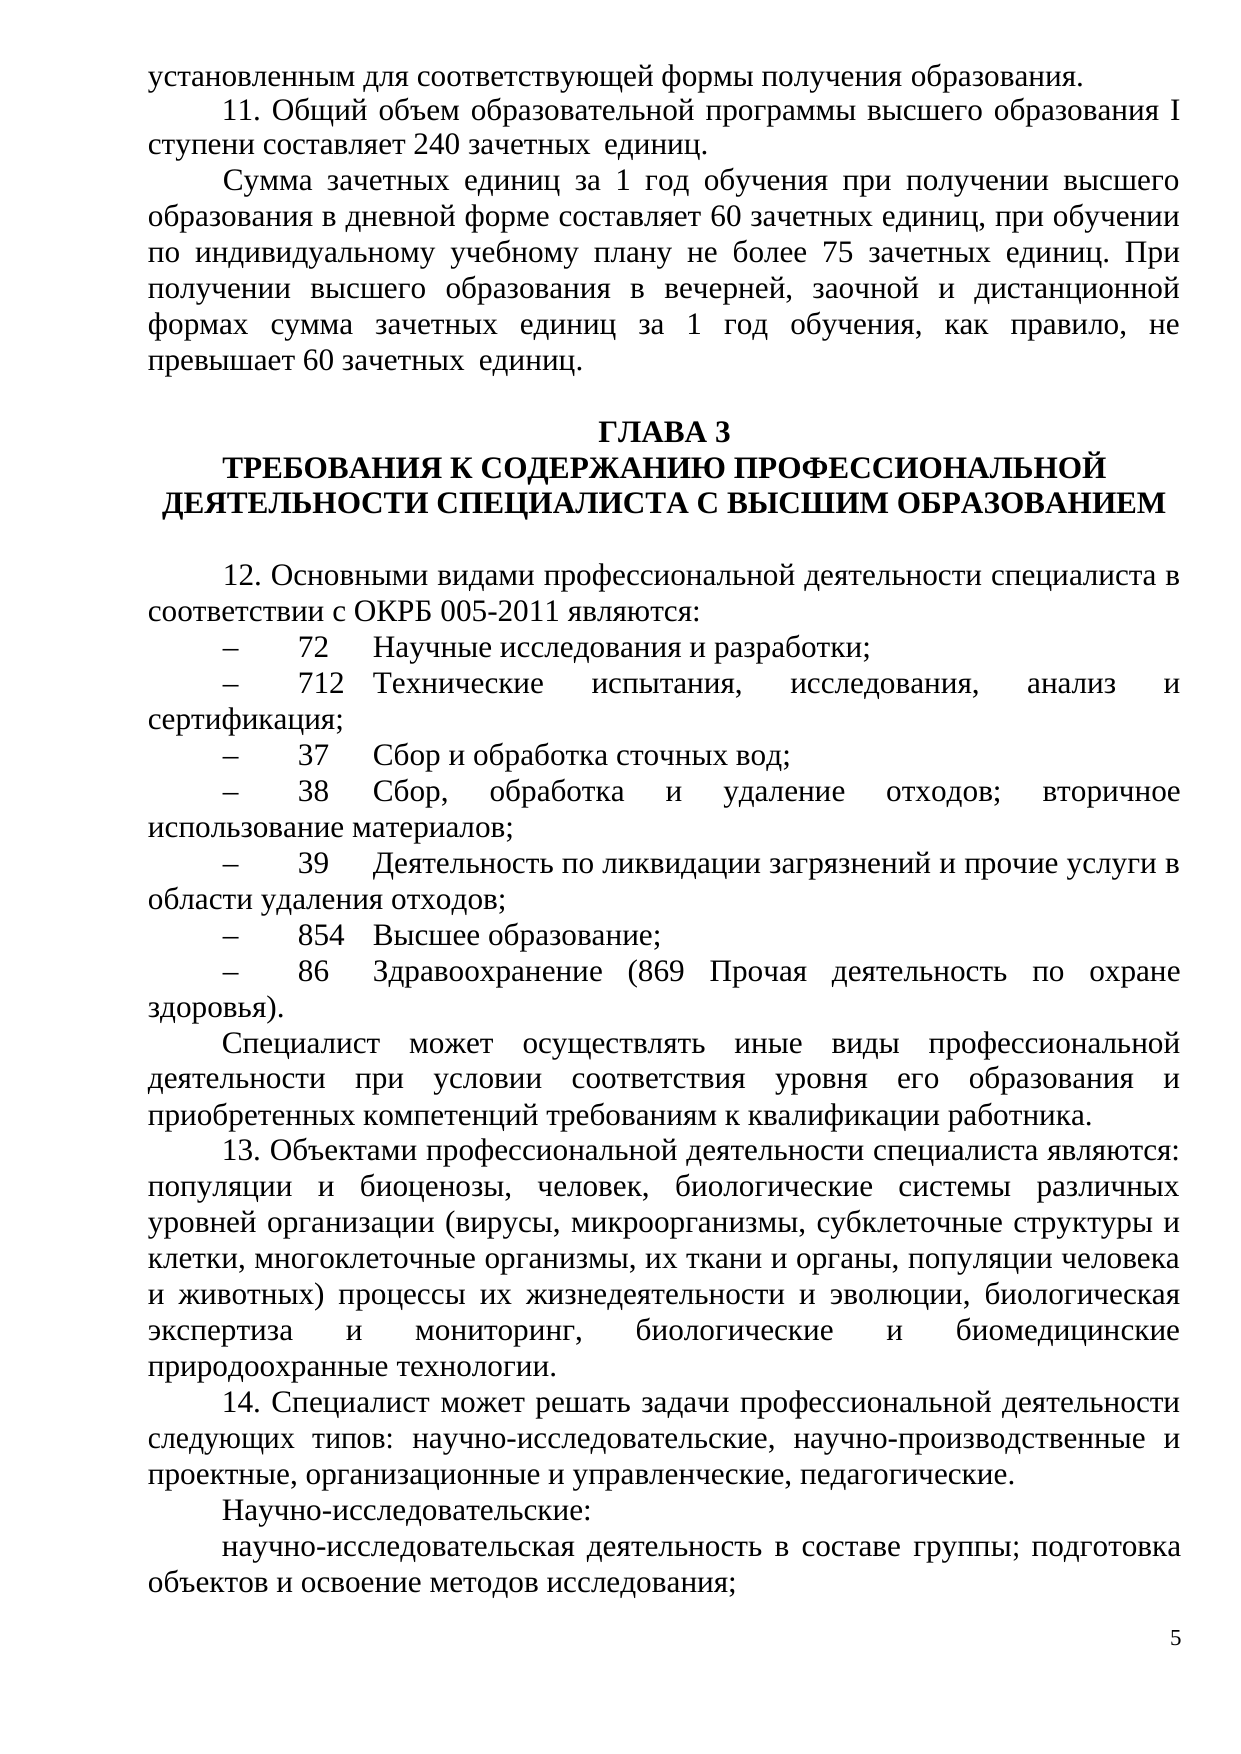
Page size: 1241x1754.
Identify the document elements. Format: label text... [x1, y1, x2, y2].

text – 854 Высшее образование; [148, 916, 1181, 952]
text ГЛАВА 3 [148, 413, 1181, 449]
text научно-исследовательская деятельность в составе группы; подготовка объектов и освоение методов исследования; [148, 1527, 1181, 1599]
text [148, 59, 1181, 93]
text Сумма зачетных единиц за 1 год обучения при получении высшего образования в дневной форме составляет 60 зачетных единиц, при обучении по индивидуальному учебному плану не более 75 зачетных единиц. При получении высшего образования в вечерней, заочной и дистанционной формах сумма зачетных единиц за 1 год обучения, как правило, не превышает 60 зачетных единиц. [148, 161, 1181, 377]
text 11. Общий объем образовательной программы высшего образования I ступени составляет 240 зачетных единиц. [148, 93, 1181, 161]
text – 72 Научные исследования и разработки; [148, 628, 1181, 664]
text 13. Объектами профессиональной деятельности специалиста являются: популяции и биоценозы, человек, биологические системы различных уровней организации (вирусы, микроорганизмы, субклеточные структуры и клетки, многоклеточные организмы, их ткани и органы, популяции человека и животных) процессы их жизнедеятельности и эволюции, биологическая экспертиза и мониторинг, биологические и биомедицинские природоохранные технологии. [148, 1132, 1181, 1383]
text – 86 Здравоохранение (869 Прочая деятельность по охране здоровья). [148, 952, 1181, 1024]
text – 38 Сбор, обработка и удаление отходов; вторичное использование материалов; [148, 772, 1181, 844]
text – 39 Деятельность по ликвидации загрязнений и прочие услуги в области удаления отходов; [148, 844, 1181, 916]
text – 37 Сбор и обработка сточных вод; [148, 736, 1181, 772]
text – 712 Технические испытания, исследования, анализ и сертификация; [148, 664, 1181, 736]
text Научно-исследовательские: [148, 1491, 1181, 1527]
text 14. Специалист может решать задачи профессиональной деятельности следующих типов: научно-исследовательские, научно-производственные и проектные, организационные и управленческие, педагогические. [148, 1383, 1181, 1491]
text Специалист может осуществлять иные виды профессиональной деятельности при условии соответствия уровня его образования и приобретенных компетенций требованиям к квалификации работника. [148, 1024, 1181, 1132]
text ТРЕБОВАНИЯ К СОДЕРЖАНИЮ ПРОФЕССИОНАЛЬНОЙ ДЕЯТЕЛЬНОСТИ СПЕЦИАЛИСТА С ВЫСШИМ ОБРАЗОВАНИЕМ [148, 449, 1181, 521]
text 12. Основными видами профессиональной деятельности специалиста в соответствии с ОКРБ 005-2011 являются: [148, 557, 1181, 628]
